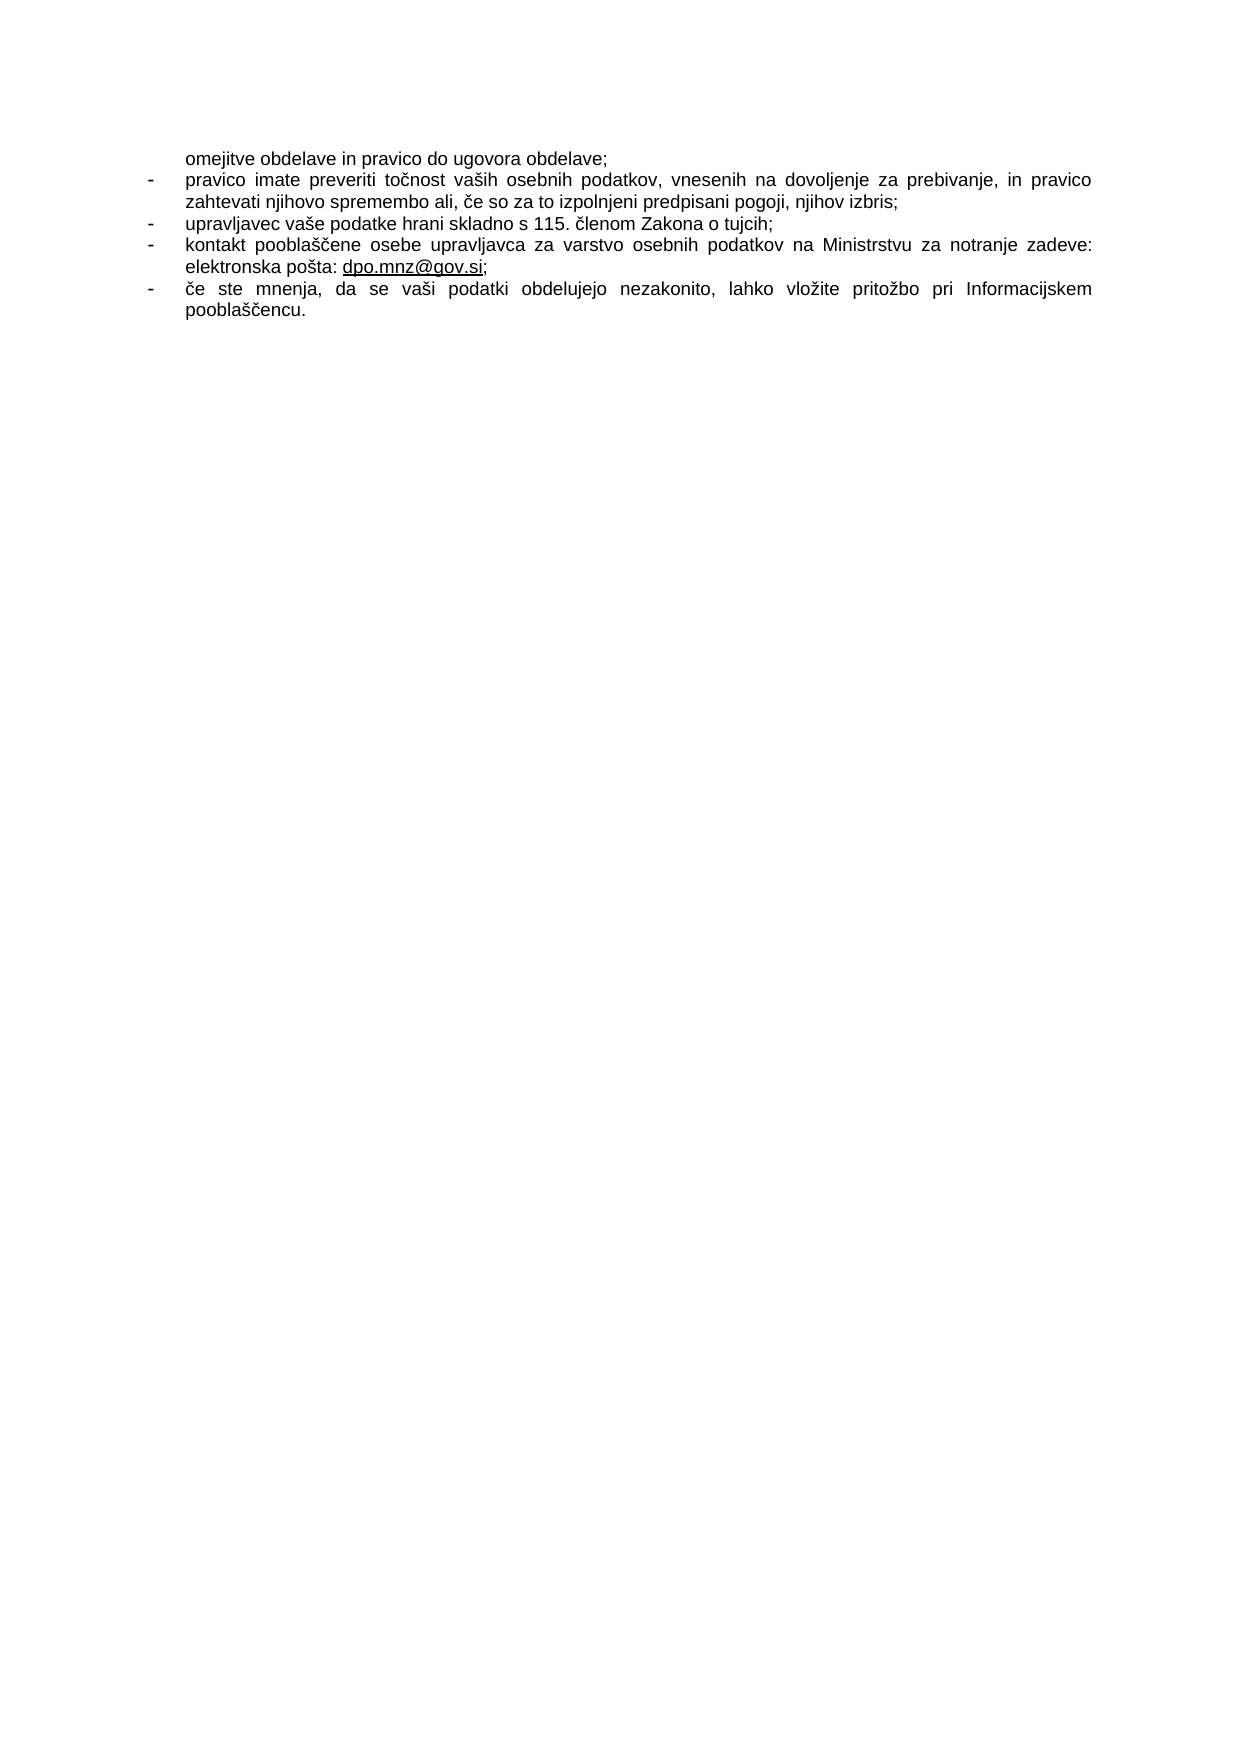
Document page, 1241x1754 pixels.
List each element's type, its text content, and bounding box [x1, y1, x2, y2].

list pravico imate preveriti točnost vaših osebnih podatkov, vnesenih na dovoljenje za prebivanje, in pravico zahtevati njihovo spremembo ali, če so za to izpolnjeni predpisani pogoji, njihov izbris; [148, 169, 1093, 212]
list upravljavec vaše podatke hrani skladno s 115. členom Zakona o tujcih; [148, 212, 1093, 234]
list kontakt pooblaščene osebe upravljavca za varstvo osebnih podatkov na Ministrstvu za notranje zadeve: elektronska pošta: dpo.mnz@gov.si; [148, 234, 1093, 277]
list če ste mnenja, da se vaši podatki obdelujejo nezakonito, lahko vložite pritožbo pri Informacijskem pooblaščencu. [148, 277, 1093, 321]
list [148, 148, 1093, 169]
